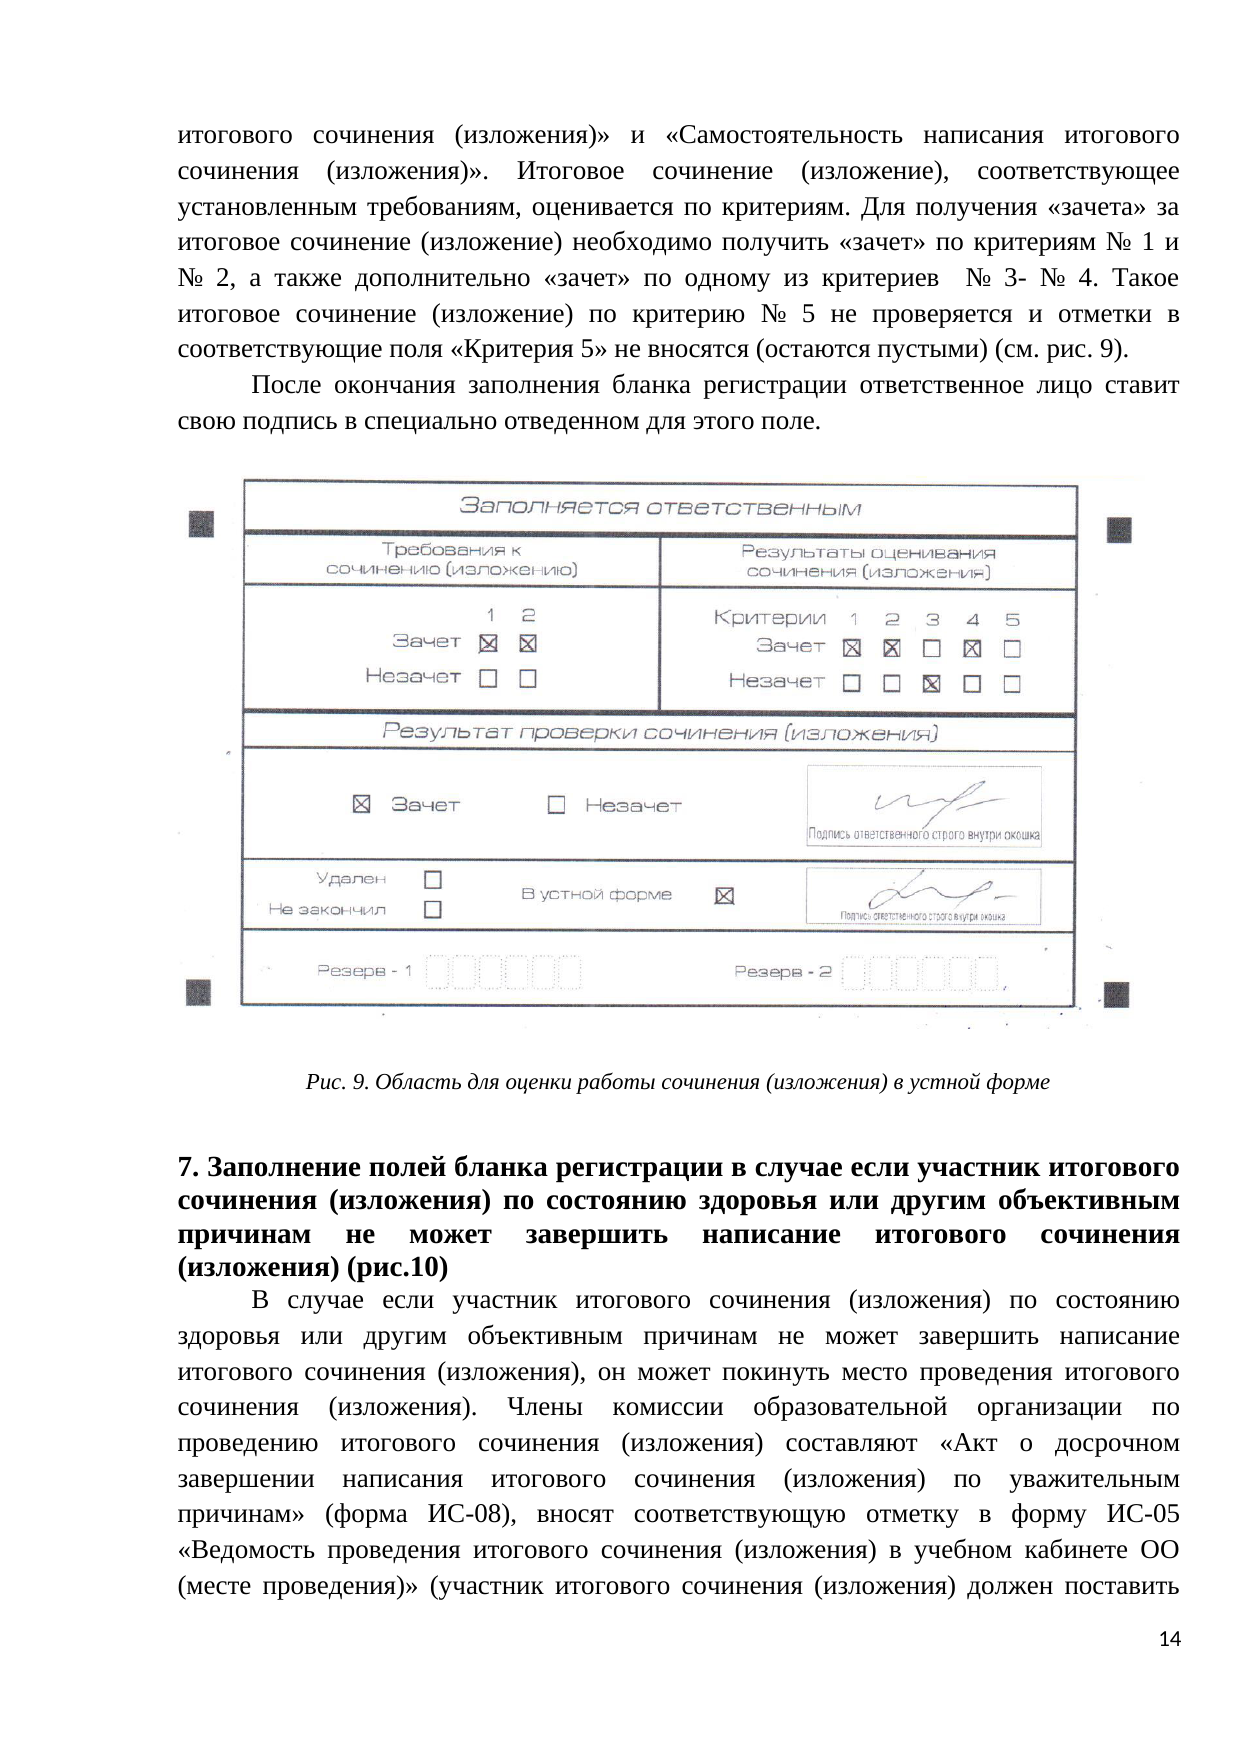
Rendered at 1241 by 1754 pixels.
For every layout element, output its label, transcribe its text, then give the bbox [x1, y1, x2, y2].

text После окончания заполнения бланка регистрации ответственное лицо ставит свою подпись в специально отведенном для этого поле. [177, 368, 1181, 435]
picture [177, 475, 1146, 1029]
text Рис. 9. Область для оценки работы сочинения (изложения) в устной форме [177, 1068, 1181, 1095]
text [177, 1283, 1181, 1600]
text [177, 118, 1181, 364]
subtitle 7. Заполнение полей бланка регистрации в случае если участник итогового сочинения (изложения) по состоянию здоровья или другим объективным причинам не может завершить написание итогового сочинения (изложения) (рис.10) [177, 1149, 1181, 1283]
